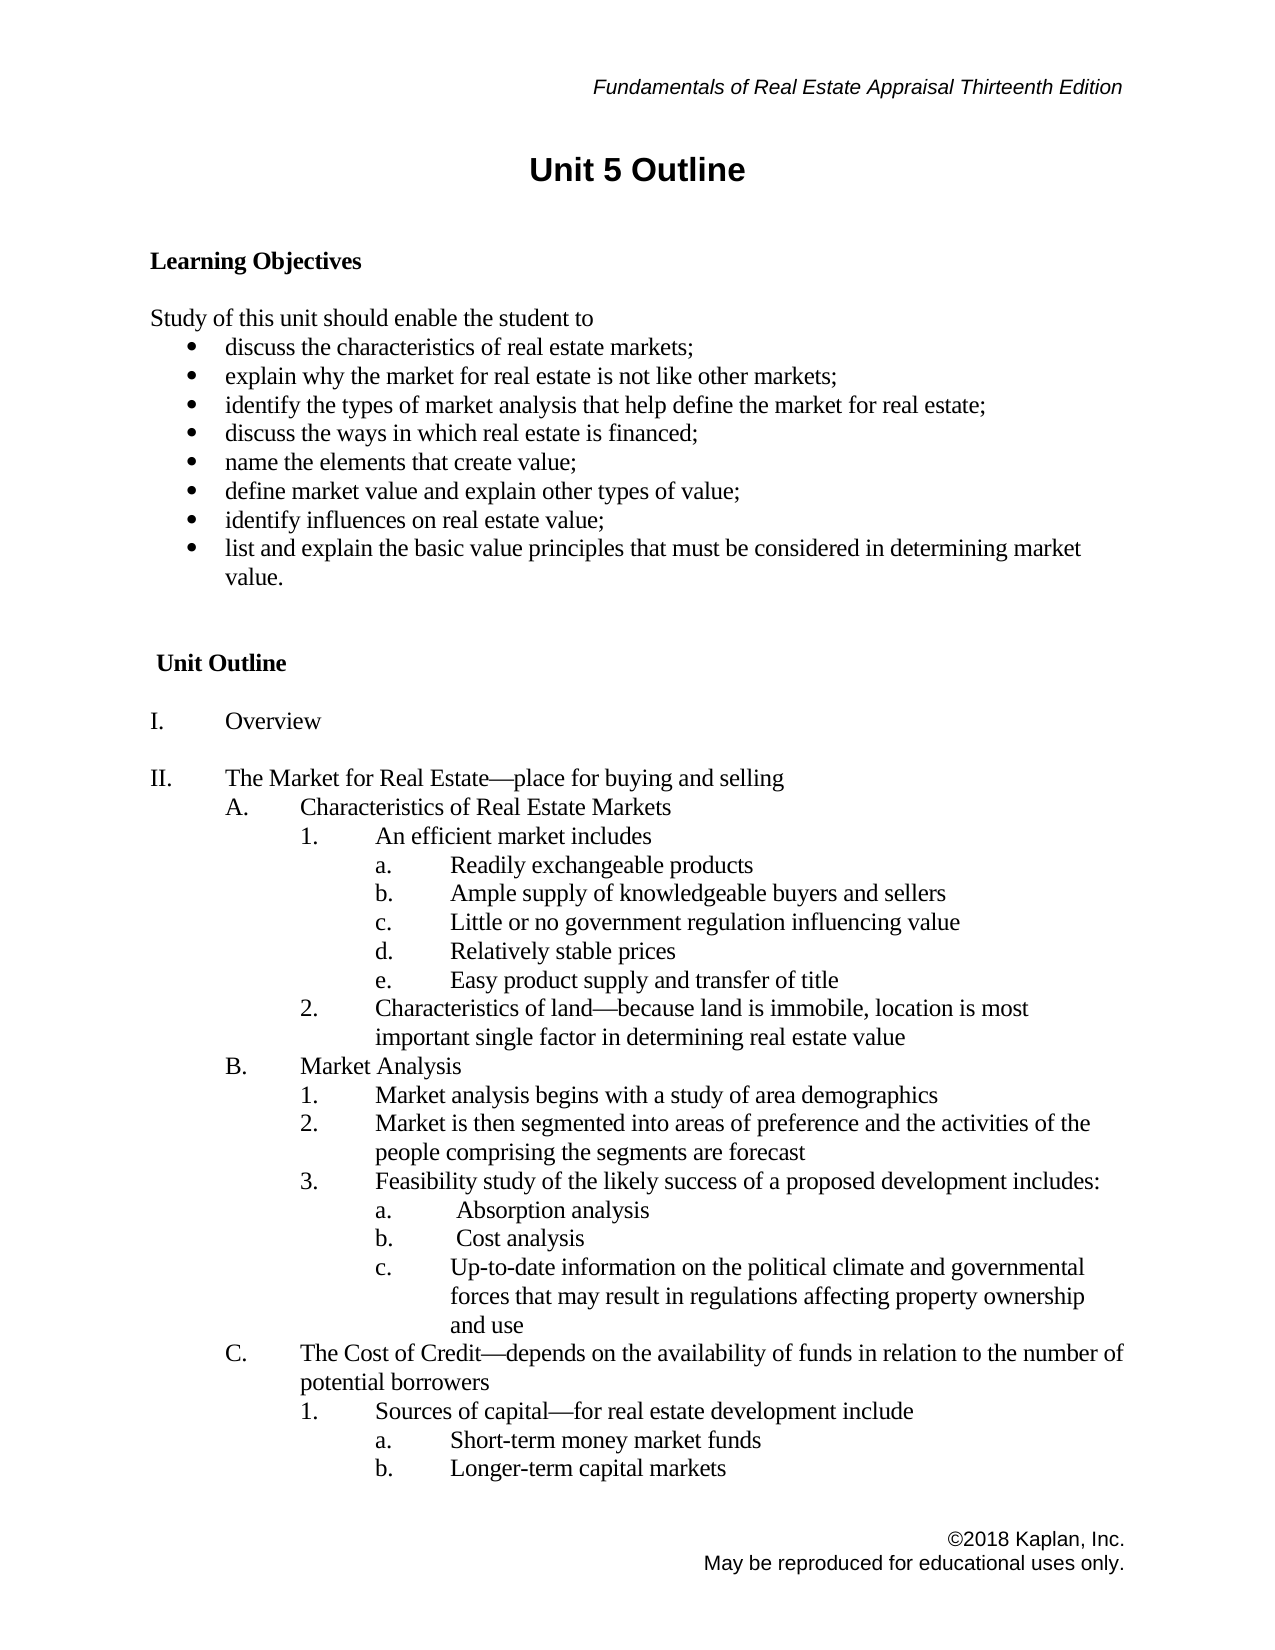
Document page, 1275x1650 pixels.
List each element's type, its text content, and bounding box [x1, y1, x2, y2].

text I. Overview [150, 706, 1125, 735]
text c. Little or no government regulation influencing value [150, 907, 1125, 936]
text Study of this unit should enable the student to [150, 303, 1125, 332]
text a. Absorption analysis [300, 1195, 1125, 1223]
text B. Market Analysis [150, 1051, 1125, 1080]
text b. Ample supply of knowledgeable buyers and sellers [150, 878, 1125, 907]
list identify influences on real estate value; [187, 505, 1125, 533]
text C. The Cost of Credit—depends on the availability of funds in relation to the number of potential borrowers [225, 1338, 1125, 1396]
list name the elements that create value; [187, 447, 1125, 476]
text a. Readily exchangeable products [150, 850, 1125, 878]
list discuss the ways in which real estate is financed; [187, 418, 1125, 447]
text A. Characteristics of Real Estate Markets [150, 792, 1125, 821]
list list and explain the basic value principles that must be considered in determining market value. [187, 533, 1125, 591]
text d. Relatively stable prices [150, 936, 1125, 965]
text e. Easy product supply and transfer of title [150, 965, 1125, 993]
text b. Cost analysis [300, 1223, 1125, 1252]
text Unit 5 Outline [150, 150, 1125, 188]
text c. Up-to-date information on the political climate and governmental forces that may result in regulations affecting property ownership and use [375, 1252, 1125, 1338]
list identify the types of market analysis that help define the market for real estate; [187, 390, 1125, 418]
text b. Longer-term capital markets [300, 1453, 1125, 1482]
text 1. Sources of capital—for real estate development include [225, 1396, 1125, 1425]
list explain why the market for real estate is not like other markets; [187, 361, 1125, 390]
text 2. Characteristics of land—because land is immobile, location is most important single factor in determining real estate value [300, 993, 1125, 1051]
text Learning Objectives [150, 246, 1125, 275]
text 1. An efficient market includes [150, 821, 1125, 850]
list define market value and explain other types of value; [187, 476, 1125, 505]
list discuss the characteristics of real estate markets; [187, 332, 1125, 361]
text a. Short-term money market funds [300, 1425, 1125, 1453]
text Unit Outline [150, 648, 1125, 677]
text II. The Market for Real Estate—place for buying and selling [150, 763, 1125, 792]
text 3. Feasibility study of the likely success of a proposed development includes: [225, 1166, 1125, 1195]
text 2. Market is then segmented into areas of preference and the activities of the people comprising the segments are forecast [300, 1108, 1125, 1166]
text 1. Market analysis begins with a study of area demographics [225, 1080, 1125, 1108]
